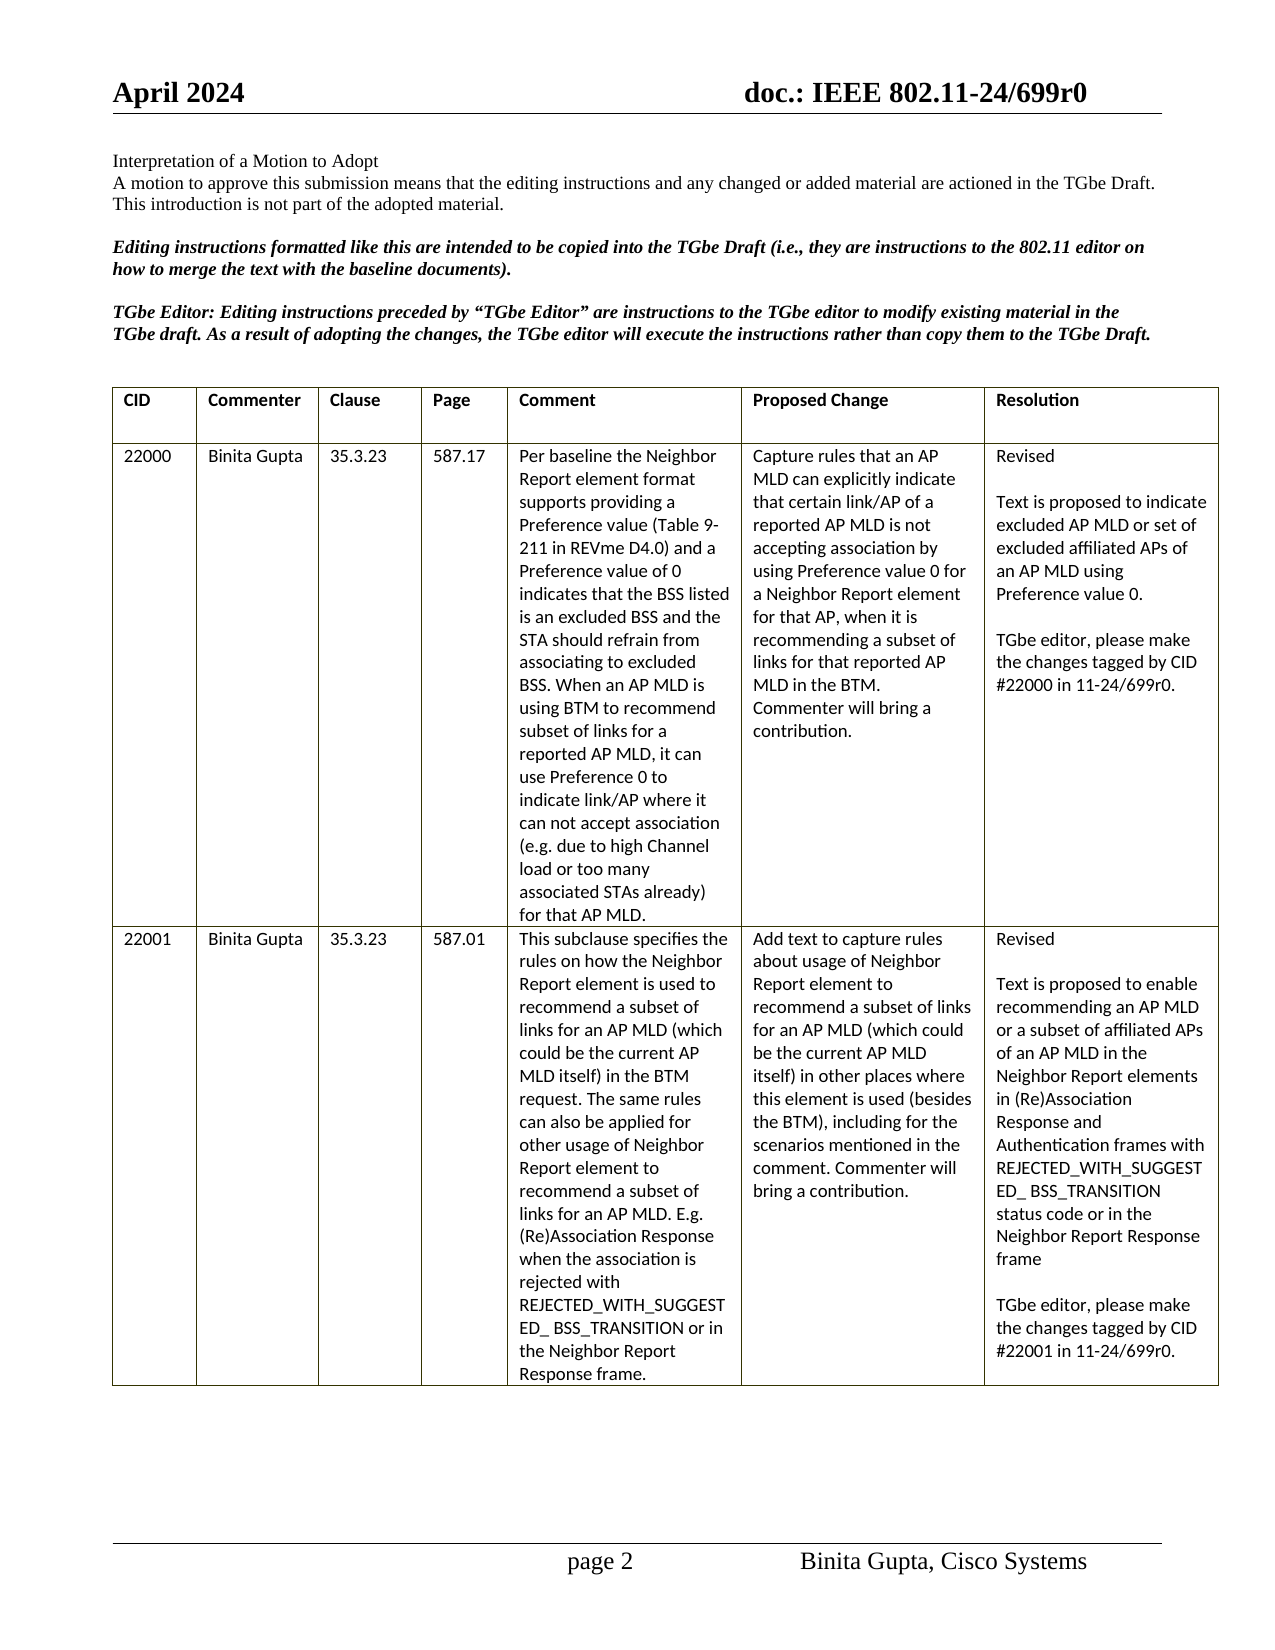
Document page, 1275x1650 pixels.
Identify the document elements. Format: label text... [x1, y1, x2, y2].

table_header Commenter [197, 388, 318, 443]
table_cell 587.01 [422, 927, 507, 1385]
table_cell 22001 [113, 927, 196, 1385]
table_cell Per baseline the Neighbor Report element format supports providing a Preference value (Table 9-211 in REVme D4.0) and a Preference value of 0 indicates that the BSS listed is an excluded BSS and the STA should refrain from associating to excluded BSS. When an AP MLD is using BTM to recommend subset of links for a reported AP MLD, it can use Preference 0 to indicate link/AP where it can not accept association (e.g. due to high Channel load or too many associated STAs already) for that AP MLD. [508, 444, 741, 926]
text A motion to approve this submission means that the editing instructions and any changed or added material are actioned in the TGbe Draft. This introduction is not part of the adopted material. [112, 172, 1162, 215]
table_cell 22000 [113, 444, 196, 926]
table_cell Revised Text is proposed to enable recommending an AP MLD or a subset of affiliated APs of an AP MLD in the Neighbor Report elements in (Re)Association Response and Authentication frames with REJECTED_WITH_SUGGESTED_ BSS_TRANSITION status code or in the Neighbor Report Response frame TGbe editor, please make the changes tagged by CID #22001 in 11-24/699r0. [985, 927, 1218, 1385]
text TGbe Editor: Editing instructions preceded by “TGbe Editor” are instructions to the TGbe editor to modify existing material in the TGbe draft. As a result of adopting the changes, the TGbe editor will execute the instructions rather than copy them to the TGbe Draft. [112, 301, 1162, 344]
table_header Clause [319, 388, 421, 443]
text Interpretation of a Motion to Adopt [112, 150, 1162, 172]
table_cell Capture rules that an AP MLD can explicitly indicate that certain link/AP of a reported AP MLD is not accepting association by using Preference value 0 for a Neighbor Report element for that AP, when it is recommending a subset of links for that reported AP MLD in the BTM. Commenter will bring a contribution. [742, 444, 984, 926]
table_cell 35.3.23 [319, 444, 421, 926]
table_cell Revised Text is proposed to indicate excluded AP MLD or set of excluded affiliated APs of an AP MLD using Preference value 0. TGbe editor, please make the changes tagged by CID #22000 in 11-24/699r0. [985, 444, 1218, 926]
table_cell 35.3.23 [319, 927, 421, 1385]
table_cell This subclause specifies the rules on how the Neighbor Report element is used to recommend a subset of links for an AP MLD (which could be the current AP MLD itself) in the BTM request. The same rules can also be applied for other usage of Neighbor Report element to recommend a subset of links for an AP MLD. E.g. (Re)Association Response when the association is rejected with REJECTED_WITH_SUGGESTED_ BSS_TRANSITION or in the Neighbor Report Response frame. [508, 927, 741, 1385]
table_cell Add text to capture rules about usage of Neighbor Report element to recommend a subset of links for an AP MLD (which could be the current AP MLD itself) in other places where this element is used (besides the BTM), including for the scenarios mentioned in the comment. Commenter will bring a contribution. [742, 927, 984, 1385]
table_header CID [113, 388, 196, 443]
table_header Proposed Change [742, 388, 984, 443]
table_header Comment [508, 388, 741, 443]
table_header Resolution [985, 388, 1218, 443]
table_cell Binita Gupta [197, 927, 318, 1385]
table_cell Binita Gupta [197, 444, 318, 926]
table_header Page [422, 388, 507, 443]
table_cell 587.17 [422, 444, 507, 926]
text Editing instructions formatted like this are intended to be copied into the TGbe Draft (i.e., they are instructions to the 802.11 editor on how to merge the text with the baseline documents). [112, 236, 1162, 279]
